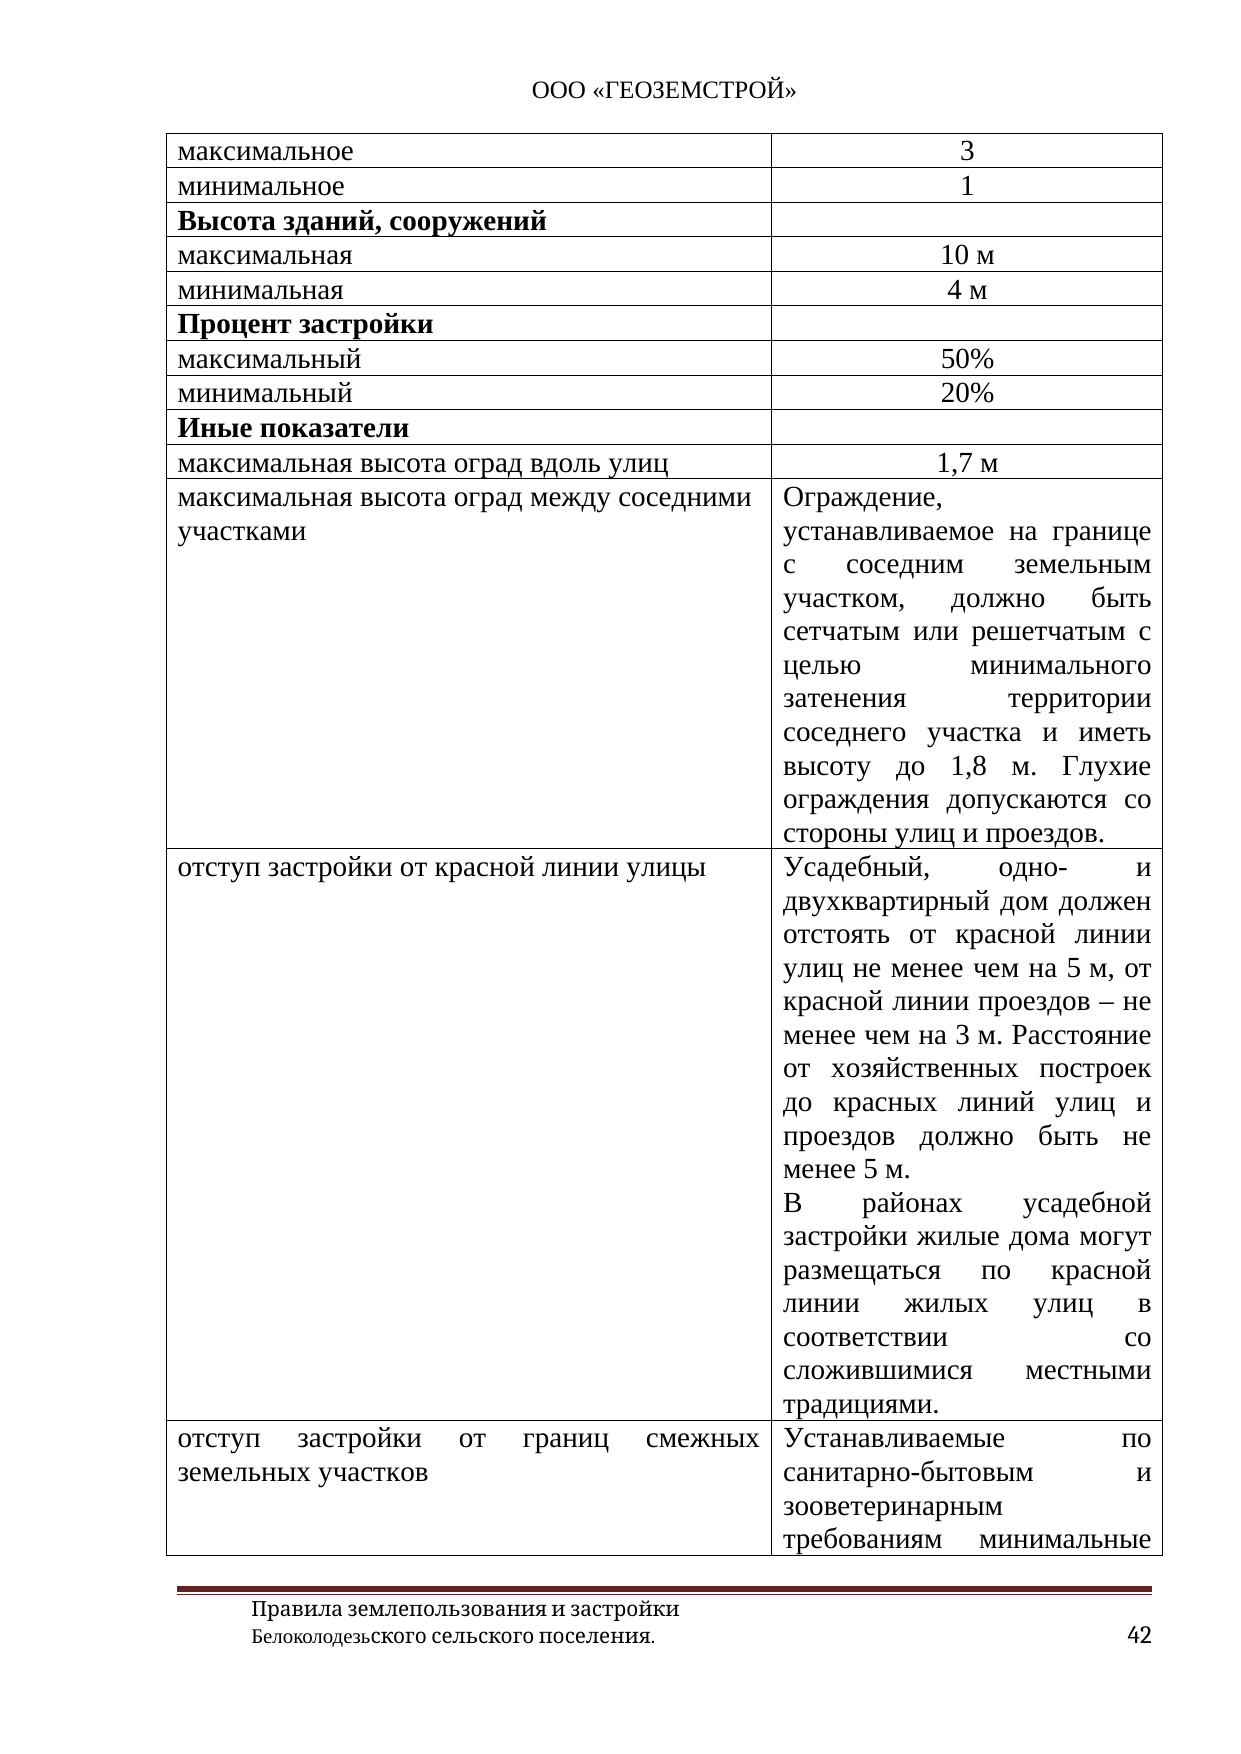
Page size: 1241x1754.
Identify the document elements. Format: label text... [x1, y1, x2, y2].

table_cell 1 [772, 168, 1162, 202]
table_cell [772, 203, 1162, 236]
table_cell [772, 410, 1162, 444]
table_cell Высота зданий, сооружений [167, 203, 771, 236]
table_cell максимальное [167, 134, 771, 167]
table_cell Процент застройки [167, 306, 771, 340]
table_cell 10 м [772, 237, 1162, 271]
table_cell максимальная [167, 237, 771, 271]
table_cell максимальный [167, 341, 771, 374]
table_cell Ограждение, устанавливаемое на границе с соседним земельным участком, должно быть сетчатым или решетчатым с целью минимального затенения территории соседнего участка и иметь высоту до 1,8 м. Глухие ограждения допускаются со стороны улиц и проездов. [772, 479, 1162, 848]
table_cell 4 м [772, 272, 1162, 305]
table_cell 20% [772, 376, 1162, 409]
table_cell минимальная [167, 272, 771, 305]
table_cell 1,7 м [772, 445, 1162, 478]
table_cell Иные показатели [167, 410, 771, 444]
table_cell максимальная высота оград между соседними участками [167, 479, 771, 848]
table_cell 3 [772, 134, 1162, 167]
table_cell Усадебный, одно- и двухквартирный дом должен отстоять от красной линии улиц не менее чем на 5 м, от красной линии проездов – не менее чем на 3 м. Расстояние от хозяйственных построек до красных линий улиц и проездов должно быть не менее 5 м. В районах усадебной застройки жилые дома могут размещаться по красной линии жилых улиц в соответствии со сложившимися местными традициями. [772, 849, 1162, 1419]
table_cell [167, 1421, 771, 1555]
table_cell [772, 306, 1162, 340]
table_cell минимальное [167, 168, 771, 202]
table_cell минимальный [167, 376, 771, 409]
table_cell отступ застройки от красной линии улицы [167, 849, 771, 1419]
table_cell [772, 1421, 1162, 1555]
table_cell максимальная высота оград вдоль улиц [167, 445, 771, 478]
table_cell 50% [772, 341, 1162, 374]
